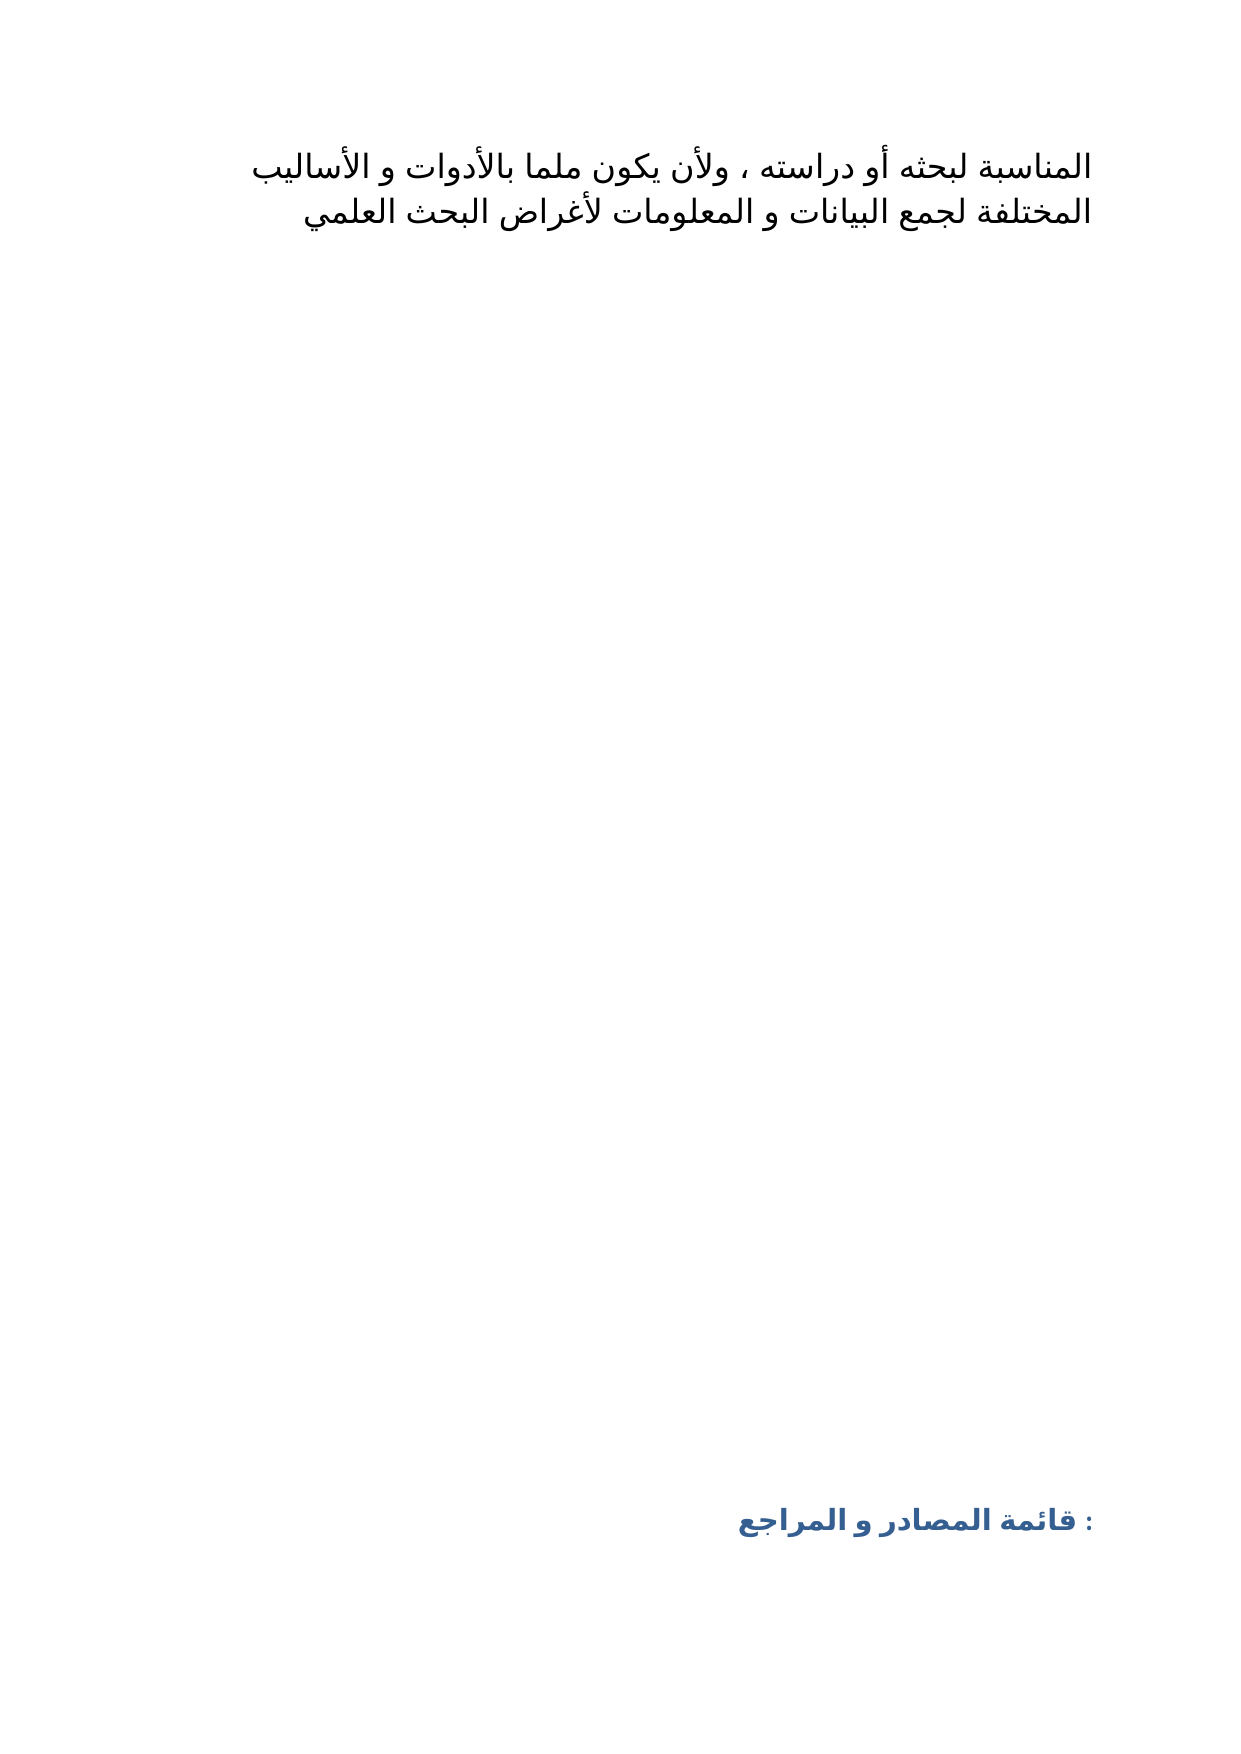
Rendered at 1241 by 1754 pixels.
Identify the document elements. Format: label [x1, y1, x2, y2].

text [223, 148, 1093, 230]
